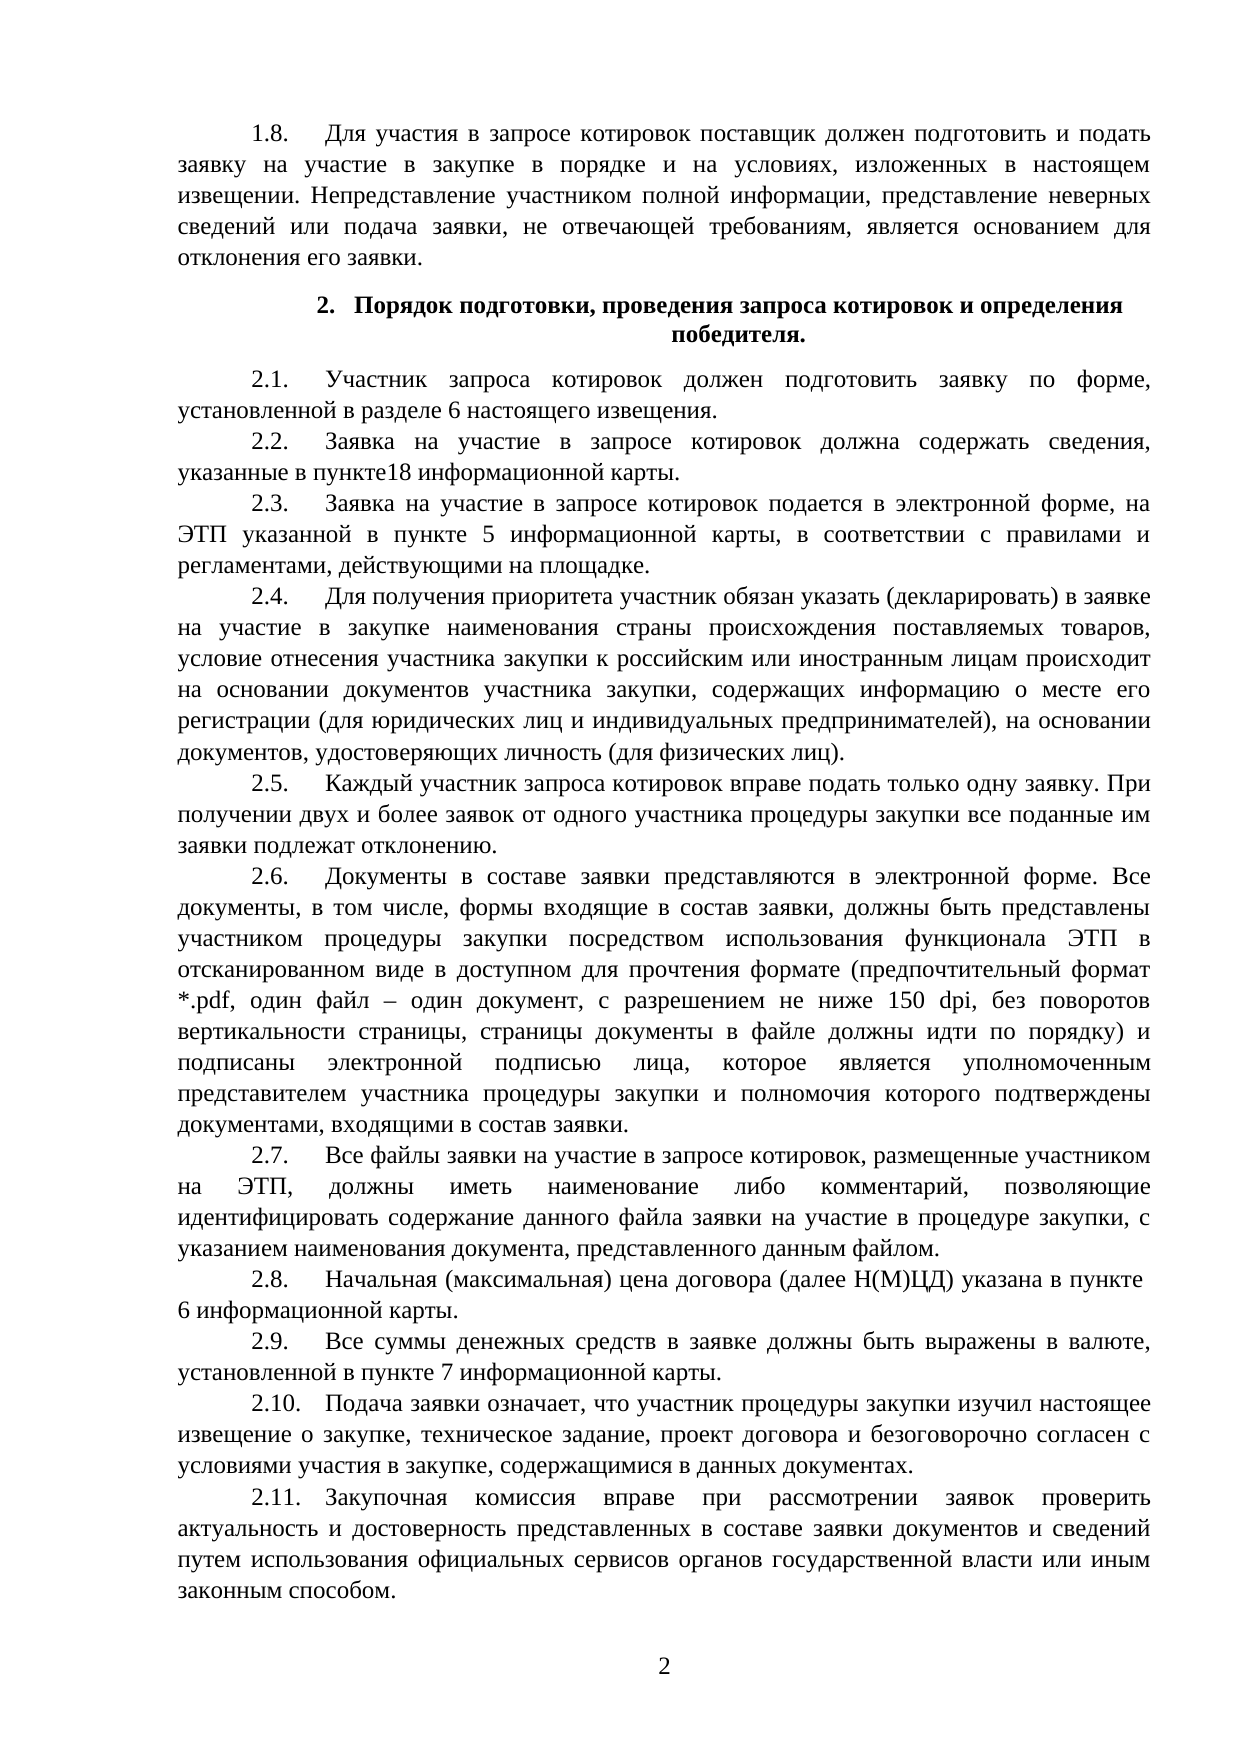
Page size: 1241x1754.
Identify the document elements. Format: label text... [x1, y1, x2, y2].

subtitle Закупочная комиссия вправе при рассмотрении заявок проверить актуальность и достоверность представленных в составе заявки документов и сведений путем использования официальных сервисов органов государственной власти или иным законным способом. [177, 1482, 1152, 1603]
subtitle Все файлы заявки на участие в запросе котировок, размещенные участником на ЭТП, должны иметь наименование либо комментарий, позволяющие идентифицировать содержание данного файла заявки на участие в процедуре закупки, с указанием наименования документа, представленного данным файлом. [177, 1140, 1152, 1262]
subtitle Каждый участник запроса котировок вправе подать только одну заявку. При получении двух и более заявок от одного участника процедуры закупки все поданные им заявки подлежат отклонению. [177, 768, 1152, 858]
subtitle Для участия в запросе котировок поставщик должен подготовить и подать заявку на участие в закупке в порядке и на условиях, изложенных в настоящем извещении. Непредставление участником полной информации, представление неверных сведений или подача заявки, не отвечающей требованиям, является основанием для отклонения его заявки. [177, 118, 1152, 271]
subtitle Документы в составе заявки представляются в электронной форме. Все документы, в том числе, формы входящие в состав заявки, должны быть представлены участником процедуры закупки посредством использования функционала ЭТП в отсканированном виде в доступном для прочтения формате (предпочтительный формат *.pdf, один файл – один документ, с разрешением не ниже 150 dpi, без поворотов вертикальности страницы, страницы документы в файле должны идти по порядку) и подписаны электронной подписью лица, которое является уполномоченным представителем участника процедуры закупки и полномочия которого подтверждены документами, входящими в состав заявки. [177, 861, 1152, 1138]
subtitle Заявка на участие в запросе котировок должна содержать сведения, указанные в пункте18 информационной карты. [177, 426, 1152, 486]
list Порядок подготовки, проведения запроса котировок и определения победителя. [288, 290, 1152, 347]
subtitle Подача заявки означает, что участник процедуры закупки изучил настоящее извещение о закупке, техническое задание, проект договора и безоговорочно согласен с условиями участия в закупке, содержащимися в данных документах. [177, 1388, 1152, 1479]
subtitle Заявка на участие в запросе котировок подается в электронной форме, на ЭТП указанной в пункте 5 информационной карты, в соответствии с правилами и регламентами, действующими на площадке. [177, 488, 1152, 579]
subtitle Для получения приоритета участник обязан указать (декларировать) в заявке на участие в закупке наименования страны происхождения поставляемых товаров, условие отнесения участника закупки к российским или иностранным лицам происходит на основании документов участника закупки, содержащих информацию о месте его регистрации (для юридических лиц и индивидуальных предпринимателей), на основании документов, удостоверяющих личность (для физических лиц). [177, 581, 1152, 765]
subtitle Все суммы денежных средств в заявке должны быть выражены в валюте, установленной в пункте 7 информационной карты. [177, 1326, 1152, 1386]
subtitle Участник запроса котировок должен подготовить заявку по форме, установленной в разделе 6 настоящего извещения. [177, 364, 1152, 424]
subtitle Начальная (максимальная) цена договора (далее Н(М)ЦД) указана в пункте 6 информационной карты. [177, 1264, 1152, 1324]
